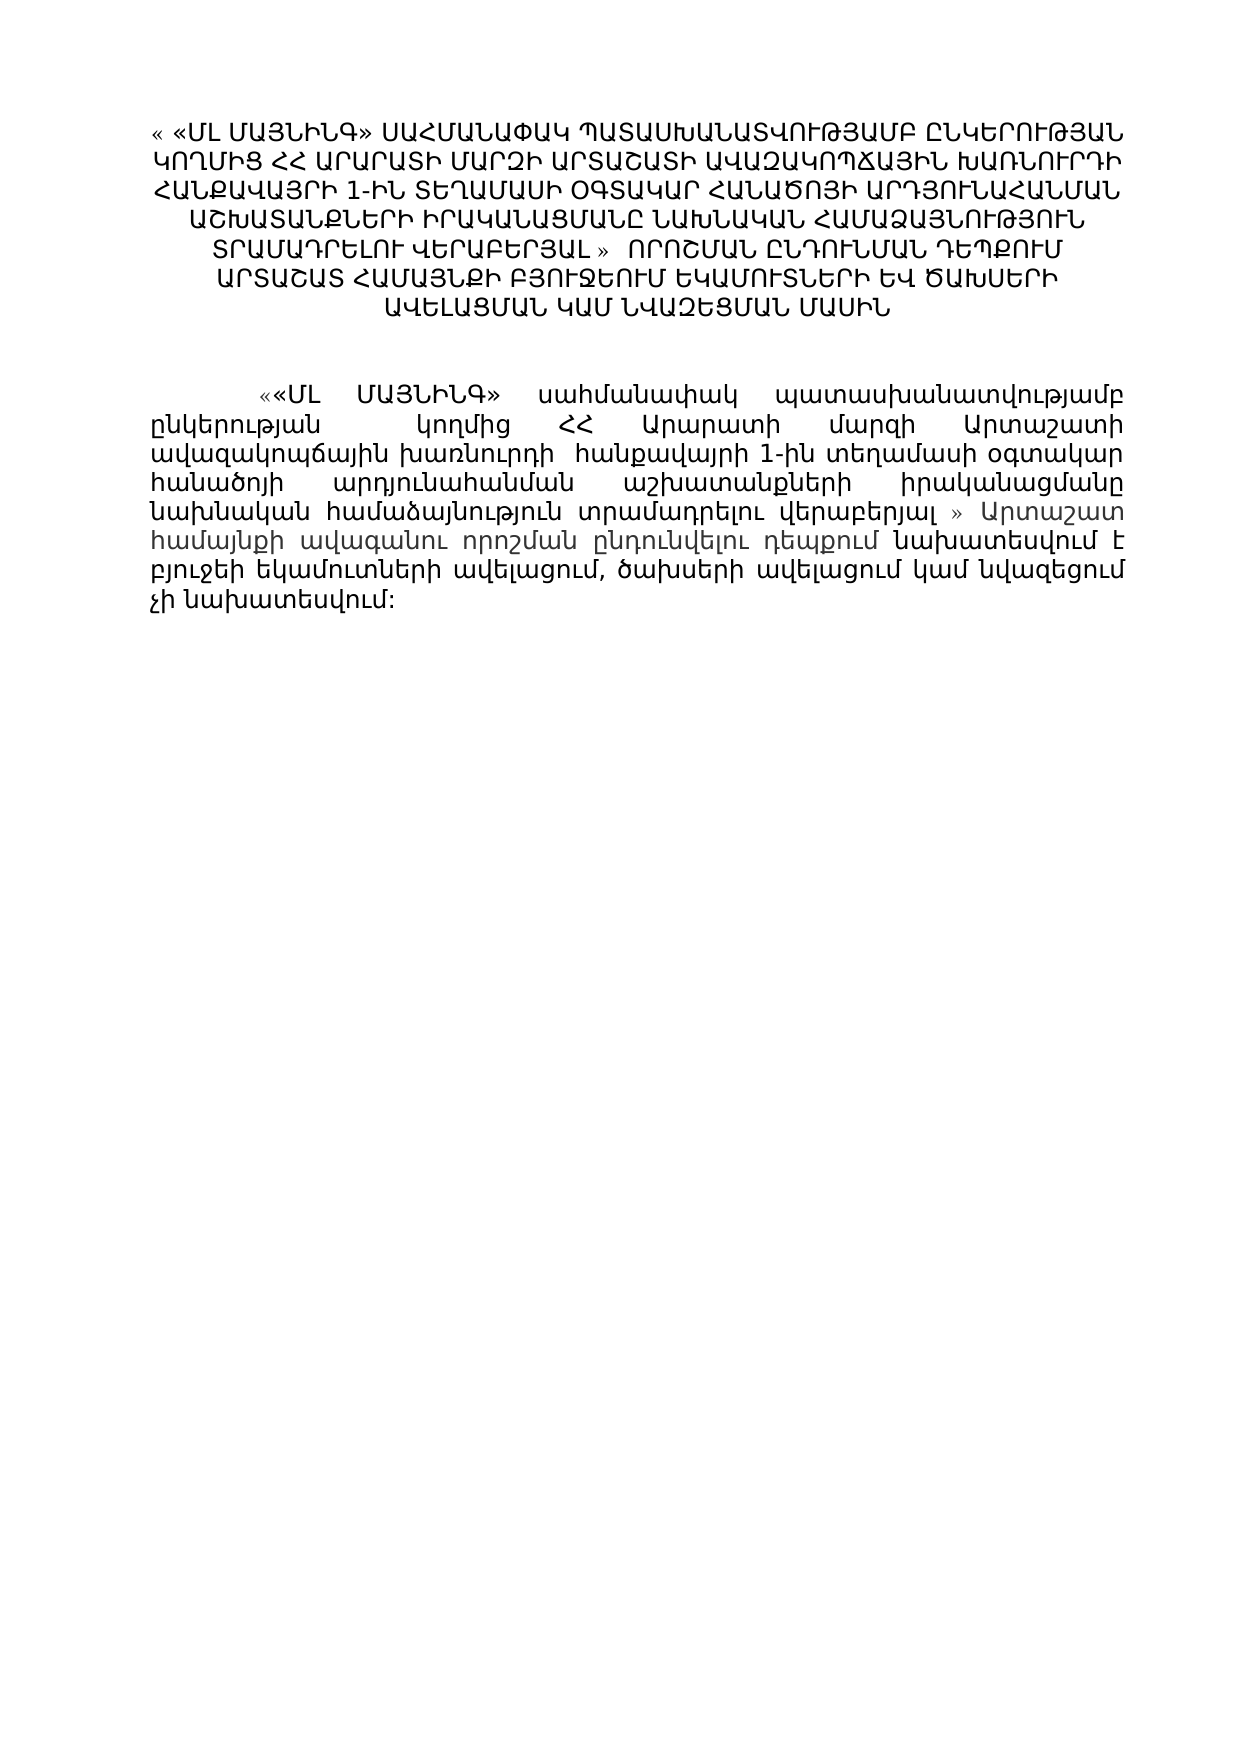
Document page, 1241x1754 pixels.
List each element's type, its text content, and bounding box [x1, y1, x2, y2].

text  «ՄԼ ՄԱՅՆԻՆԳ» ՍԱՀՄԱՆԱՓԱԿ ՊԱՏԱՍԽԱՆԱՏՎՈՒԹՅԱՄԲ ԸՆԿԵՐՈՒԹՅԱՆ ԿՈՂՄԻՑ ՀՀ ԱՐԱՐԱՏԻ ՄԱՐԶԻ ԱՐՏԱՇԱՏԻ ԱՎԱԶԱԿՈՊՃԱՅԻՆ ԽԱՌՆՈՒՐԴԻ ՀԱՆՔԱՎԱՅՐԻ 1-ԻՆ ՏԵՂԱՄԱՍԻ ՕԳՏԱԿԱՐ ՀԱՆԱԾՈՅԻ ԱՐԴՅՈՒՆԱՀԱՆՄԱՆ ԱՇԽԱՏԱՆՔՆԵՐԻ ԻՐԱԿԱՆԱՑՄԱՆԸ ՆԱԽՆԱԿԱՆ ՀԱՄԱՁԱՅՆՈՒԹՅՈՒՆ ՏՐԱՄԱԴՐԵԼՈՒ ՎԵՐԱԲԵՐՅԱԼ  ՈՐՈՇՄԱՆ ԸՆԴՈՒՆՄԱՆ ԴԵՊՔՈՒՄ ԱՐՏԱՇԱՏ ՀԱՄԱՅՆՔԻ ԲՅՈՒՋԵՈՒՄ ԵԿԱՄՈՒՏՆԵՐԻ ԵՎ ԾԱԽՍԵՐԻ ԱՎԵԼԱՑՄԱՆ ԿԱՄ ՆՎԱԶԵՑՄԱՆ ՄԱՍԻՆ [150, 118, 1125, 322]
text «ՄԼ ՄԱՅՆԻՆԳ» սահմանափակ պատասխանատվությամբ ընկերության կողմից ՀՀ Արարատի մարզի Արտաշատի ավազակոպճային խառնուրդի հանքավայրի 1-ին տեղամասի օգտակար հանածոյի արդյունահանման աշխատանքների իրականացմանը նախնական համաձայնություն տրամադրելու վերաբերյալ  Արտաշատ համայնքի ավագանու որոշման ընդունվելու դեպքում նախատեսվում է բյուջեի եկամուտների ավելացում, ծախսերի ավելացում կամ նվազեցում չի նախատեսվում: [150, 381, 1125, 614]
